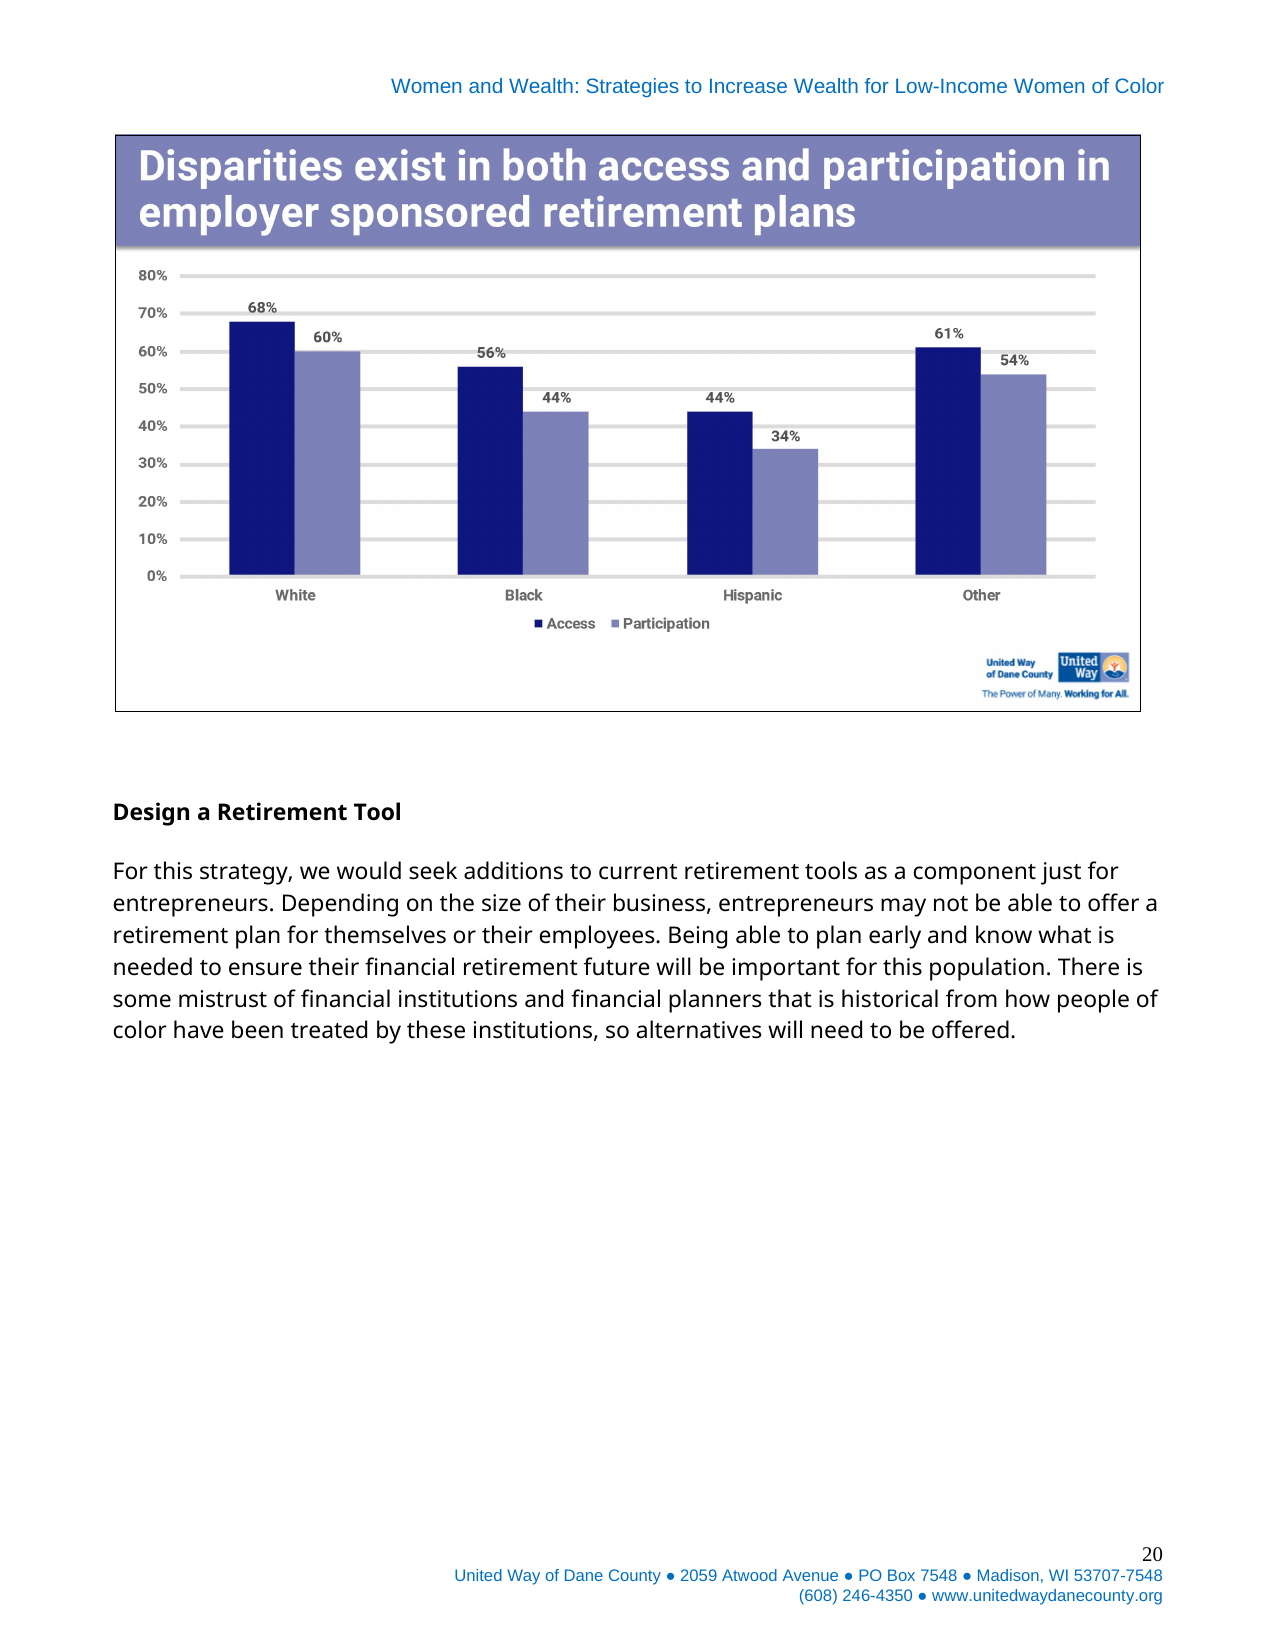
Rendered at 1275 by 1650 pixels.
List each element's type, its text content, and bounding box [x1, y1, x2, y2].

text For this strategy, we would seek additions to current retirement tools as a component just for entrepreneurs. Depending on the size of their business, entrepreneurs may not be able to offer a retirement plan for themselves or their employees. Being able to plan early and know what is needed to ensure their ﬁnancial retirement future will be important for this population. There is some mistrust of ﬁnancial institutions and ﬁnancial planners that is historical from how people of color have been treated by these institutions, so alternatives will need to be offered. [112, 855, 1166, 1046]
picture [116, 136, 1140, 711]
text Design a Retirement Tool [112, 796, 1175, 827]
